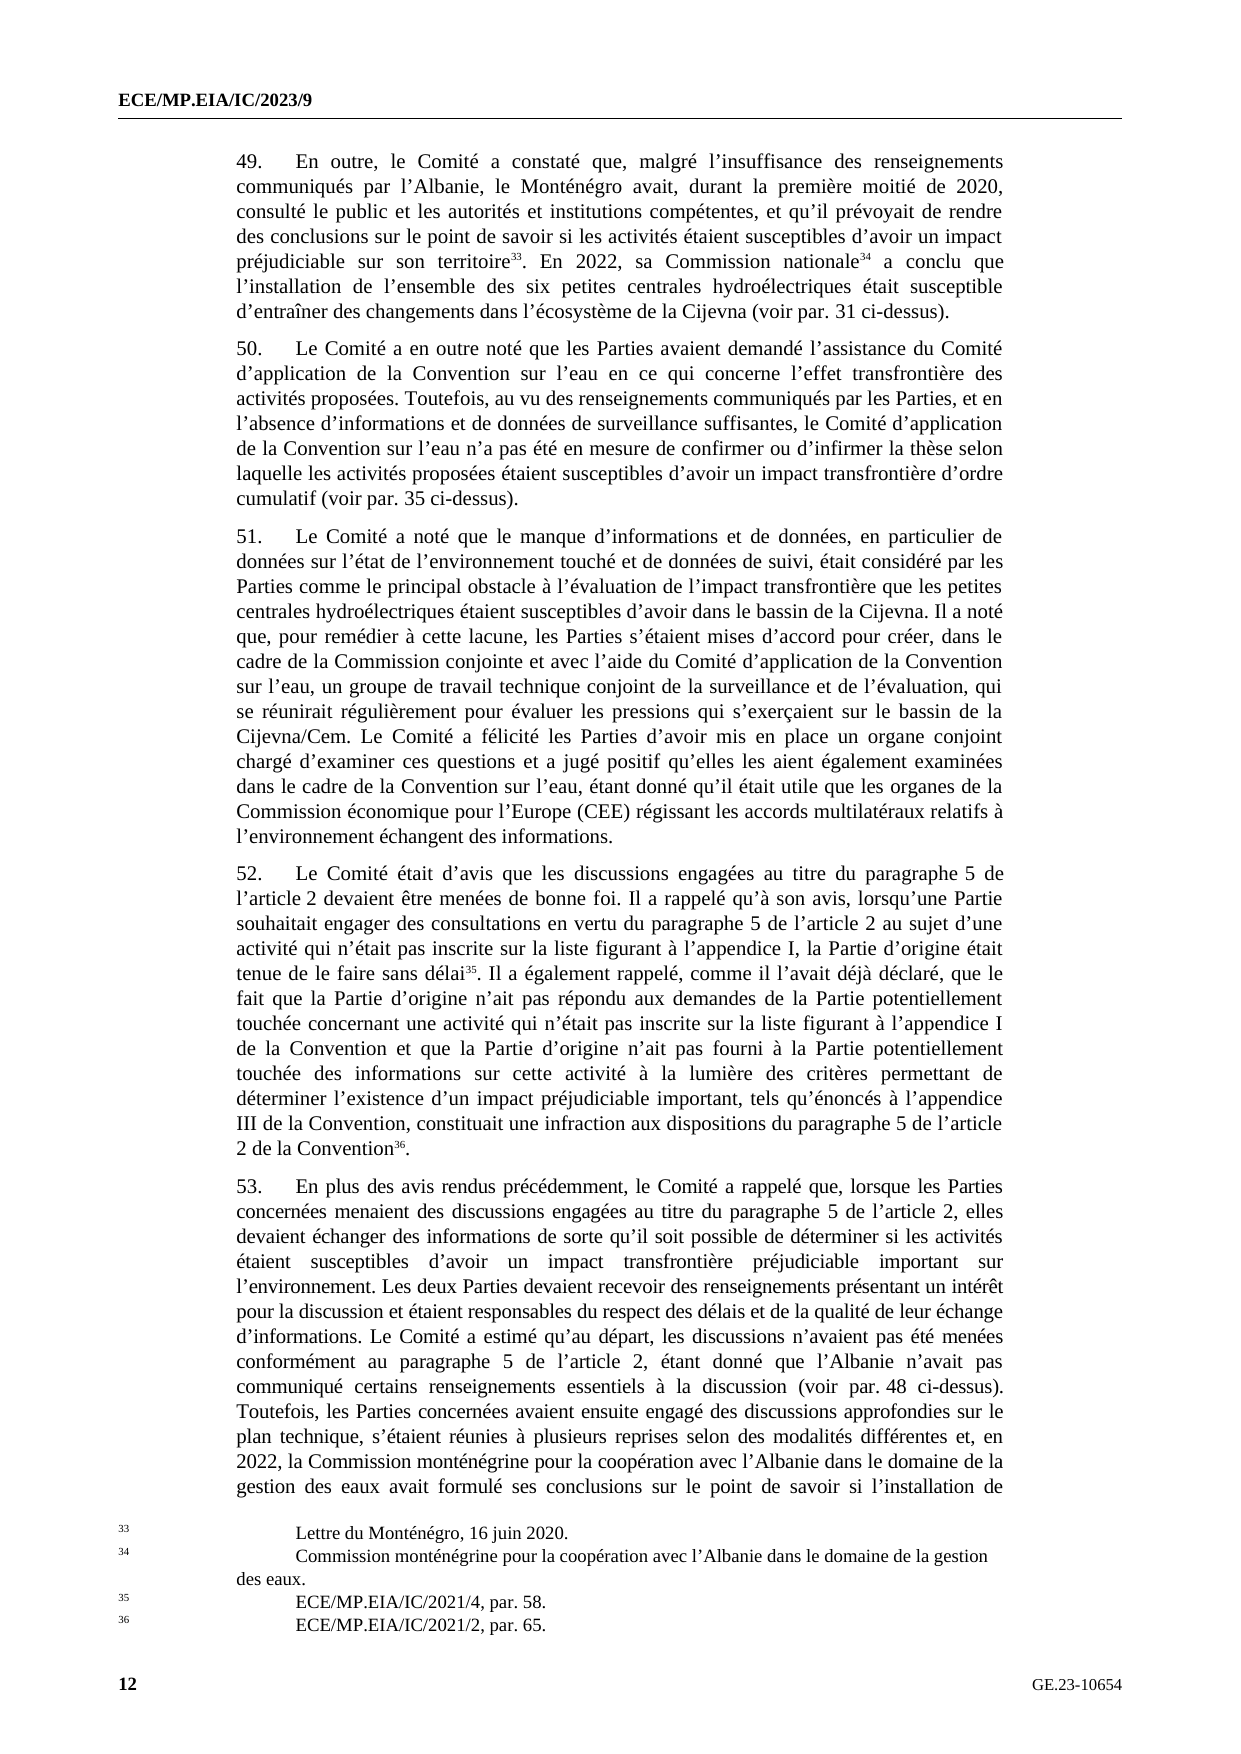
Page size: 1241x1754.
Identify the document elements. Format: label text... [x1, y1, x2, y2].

text 51. Le Comité a noté que le manque d’informations et de données, en particulier de données sur l’état de l’environnement touché et de données de suivi, était considéré par les Parties comme le principal obstacle à l’évaluation de l’impact transfrontière que les petites centrales hydroélectriques étaient susceptibles d’avoir dans le bassin de la Cijevna. Il a noté que, pour remédier à cette lacune, les Parties s’étaient mises d’accord pour créer, dans le cadre de la Commission conjointe et avec l’aide du Comité d’application de la Convention sur l’eau, un groupe de travail technique conjoint de la surveillance et de l’évaluation, qui se réunirait régulièrement pour évaluer les pressions qui s’exerçaient sur le bassin de la Cijevna/Cem. Le Comité a félicité les Parties d’avoir mis en place un organe conjoint chargé d’examiner ces questions et a jugé positif qu’elles les aient également examinées dans le cadre de la Convention sur l’eau, étant donné qu’il était utile que les organes de la Commission économique pour l’Europe (CEE) régissant les accords multilatéraux relatifs à l’environnement échangent des informations. [236, 523, 1004, 848]
text 49. En outre, le Comité a constaté que, malgré l’insuffisance des renseignements communiqués par l’Albanie, le Monténégro avait, durant la première moitié de 2020, consulté le public et les autorités et institutions compétentes, et qu’il prévoyait de rendre des conclusions sur le point de savoir si les activités étaient susceptibles d’avoir un impact préjudiciable sur son territoire. En 2022, sa Commission nationale a conclu que l’installation de l’ensemble des six petites centrales hydroélectriques était susceptible d’entraîner des changements dans l’écosystème de la Cijevna (voir par. 31 ci-dessus). [236, 148, 1004, 323]
text 52. Le Comité était d’avis que les discussions engagées au titre du paragraphe 5 de l’article 2 devaient être menées de bonne foi. Il a rappelé qu’à son avis, lorsqu’une Partie souhaitait engager des consultations en vertu du paragraphe 5 de l’article 2 au sujet d’une activité qui n’était pas inscrite sur la liste figurant à l’appendice I, la Partie d’origine était tenue de le faire sans délai. Il a également rappelé, comme il l’avait déjà déclaré, que le fait que la Partie d’origine n’ait pas répondu aux demandes de la Partie potentiellement touchée concernant une activité qui n’était pas inscrite sur la liste figurant à l’appendice I de la Convention et que la Partie d’origine n’ait pas fourni à la Partie potentiellement touchée des informations sur cette activité à la lumière des critères permettant de déterminer l’existence d’un impact préjudiciable important, tels qu’énoncés à l’appendice III de la Convention, constituait une infraction aux dispositions du paragraphe 5 de l’article 2 de la Convention. [236, 860, 1004, 1160]
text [236, 1173, 1004, 1498]
text 50. Le Comité a en outre noté que les Parties avaient demandé l’assistance du Comité d’application de la Convention sur l’eau en ce qui concerne l’effet transfrontière des activités proposées. Toutefois, au vu des renseignements communiqués par les Parties, et en l’absence d’informations et de données de surveillance suffisantes, le Comité d’application de la Convention sur l’eau n’a pas été en mesure de confirmer ou d’infirmer la thèse selon laquelle les activités proposées étaient susceptibles d’avoir un impact transfrontière d’ordre cumulatif (voir par. 35 ci-dessus). [236, 335, 1004, 510]
